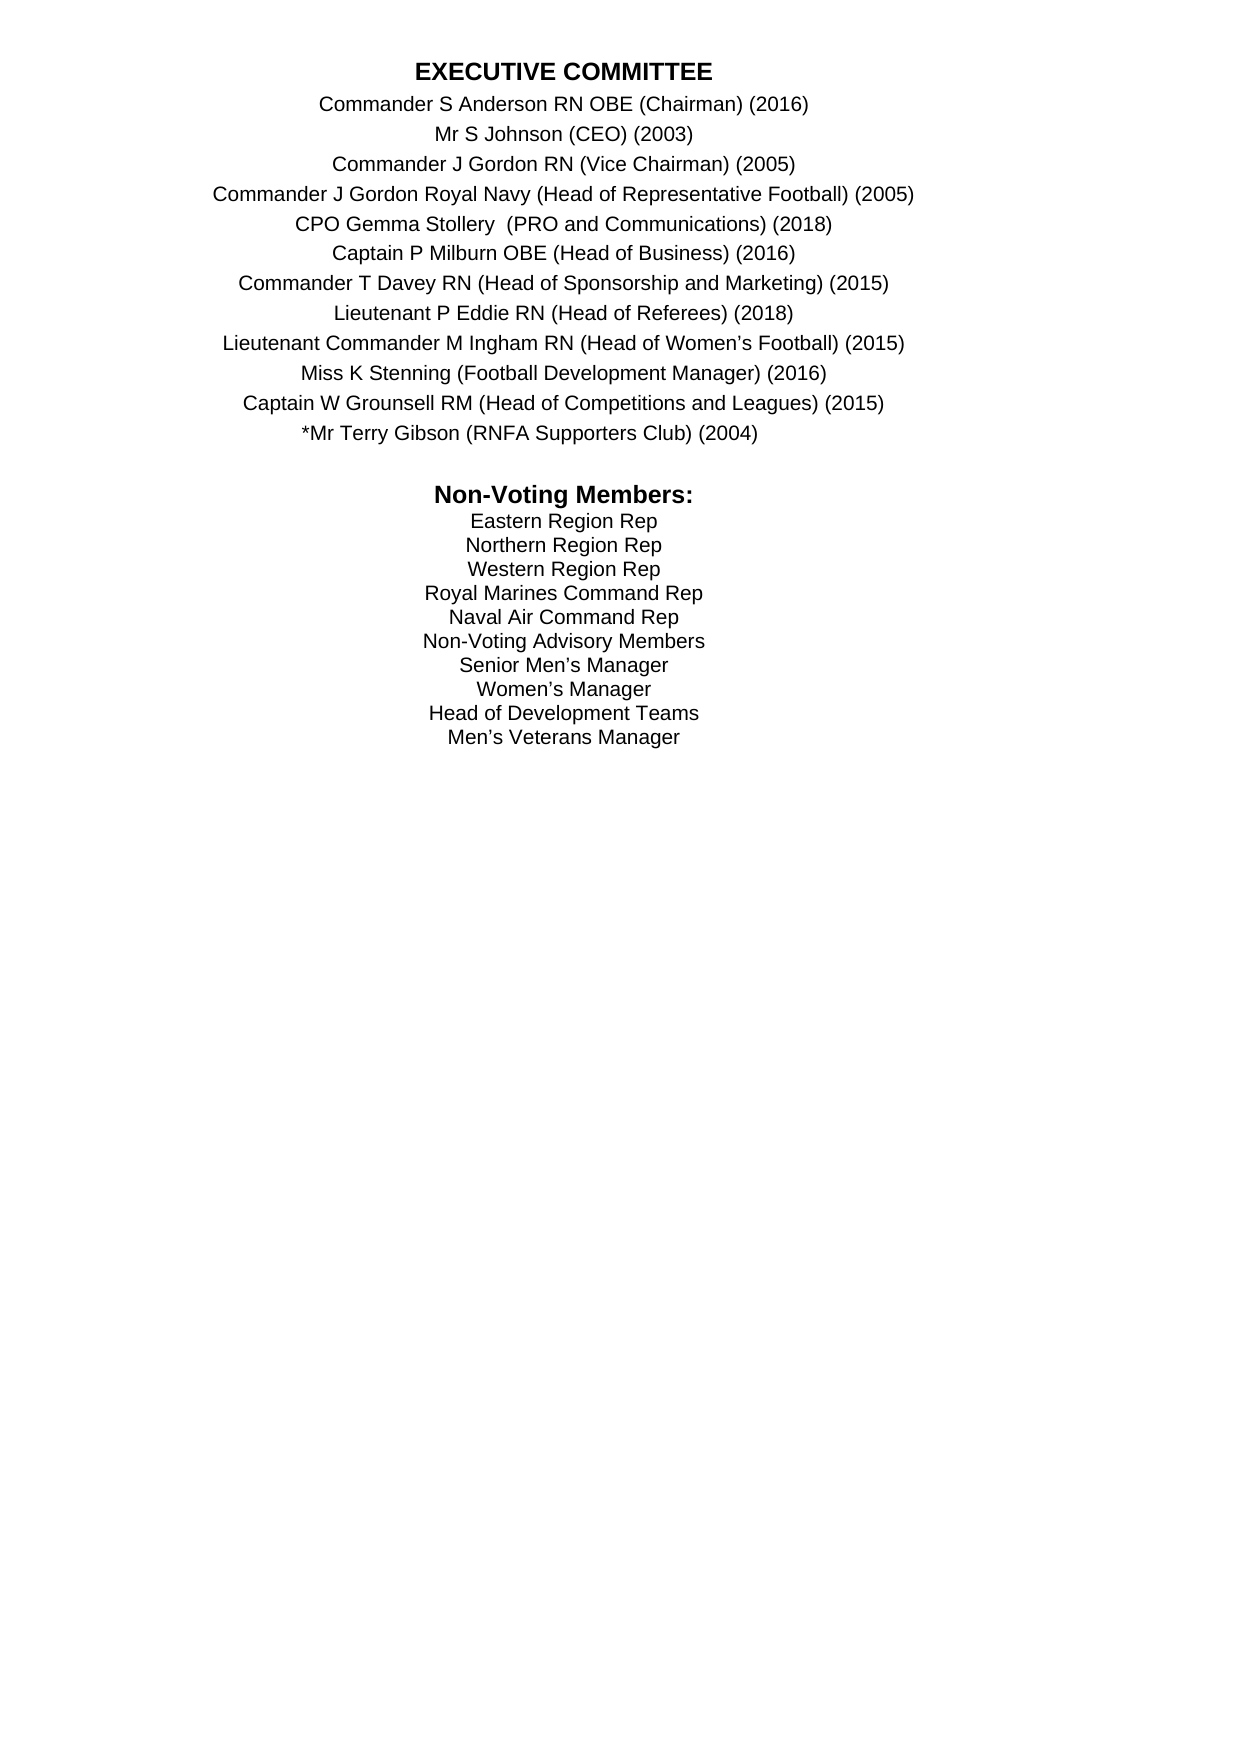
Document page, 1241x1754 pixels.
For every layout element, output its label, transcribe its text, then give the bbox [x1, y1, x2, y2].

text Royal Marines Command Rep [37, 581, 1090, 605]
text Northern Region Rep [37, 533, 1090, 557]
text Miss K Stenning (Football Development Manager) (2016) [37, 361, 1090, 385]
text Men’s Veterans Manager [37, 725, 1090, 749]
text Non-Voting Members: [37, 480, 1090, 509]
text Western Region Rep [37, 557, 1090, 581]
text Naval Air Command Rep [37, 605, 1090, 629]
text Captain P Milburn OBE (Head of Business) (2016) [37, 241, 1090, 265]
text Commander T Davey RN (Head of Sponsorship and Marketing) (2015) [37, 271, 1090, 295]
text Women’s Manager [37, 677, 1090, 701]
text Captain W Grounsell RM (Head of Competitions and Leagues) (2015) [37, 391, 1090, 415]
text CPO Gemma Stollery (PRO and Communications) (2018) [37, 211, 1090, 235]
text Commander J Gordon RN (Vice Chairman) (2005) [37, 152, 1090, 176]
text Senior Men’s Manager [37, 653, 1090, 677]
text Lieutenant Commander M Ingham RN (Head of Women’s Football) (2015) [37, 331, 1090, 355]
text Eastern Region Rep [37, 509, 1090, 533]
text Commander J Gordon Royal Navy (Head of Representative Football) (2005) [37, 181, 1090, 205]
text Commander S Anderson RN OBE (Chairman) (2016) [37, 92, 1090, 116]
text Lieutenant P Eddie RN (Head of Referees) (2018) [37, 301, 1090, 325]
text Mr S Johnson (CEO) (2003) [37, 122, 1090, 146]
text EXECUTIVE COMMITTEE [37, 57, 1090, 86]
text Head of Development Teams [37, 701, 1090, 725]
text *Mr Terry Gibson (RNFA Supporters Club) (2004) [37, 421, 1090, 444]
text Non-Voting Advisory Members [37, 629, 1090, 653]
